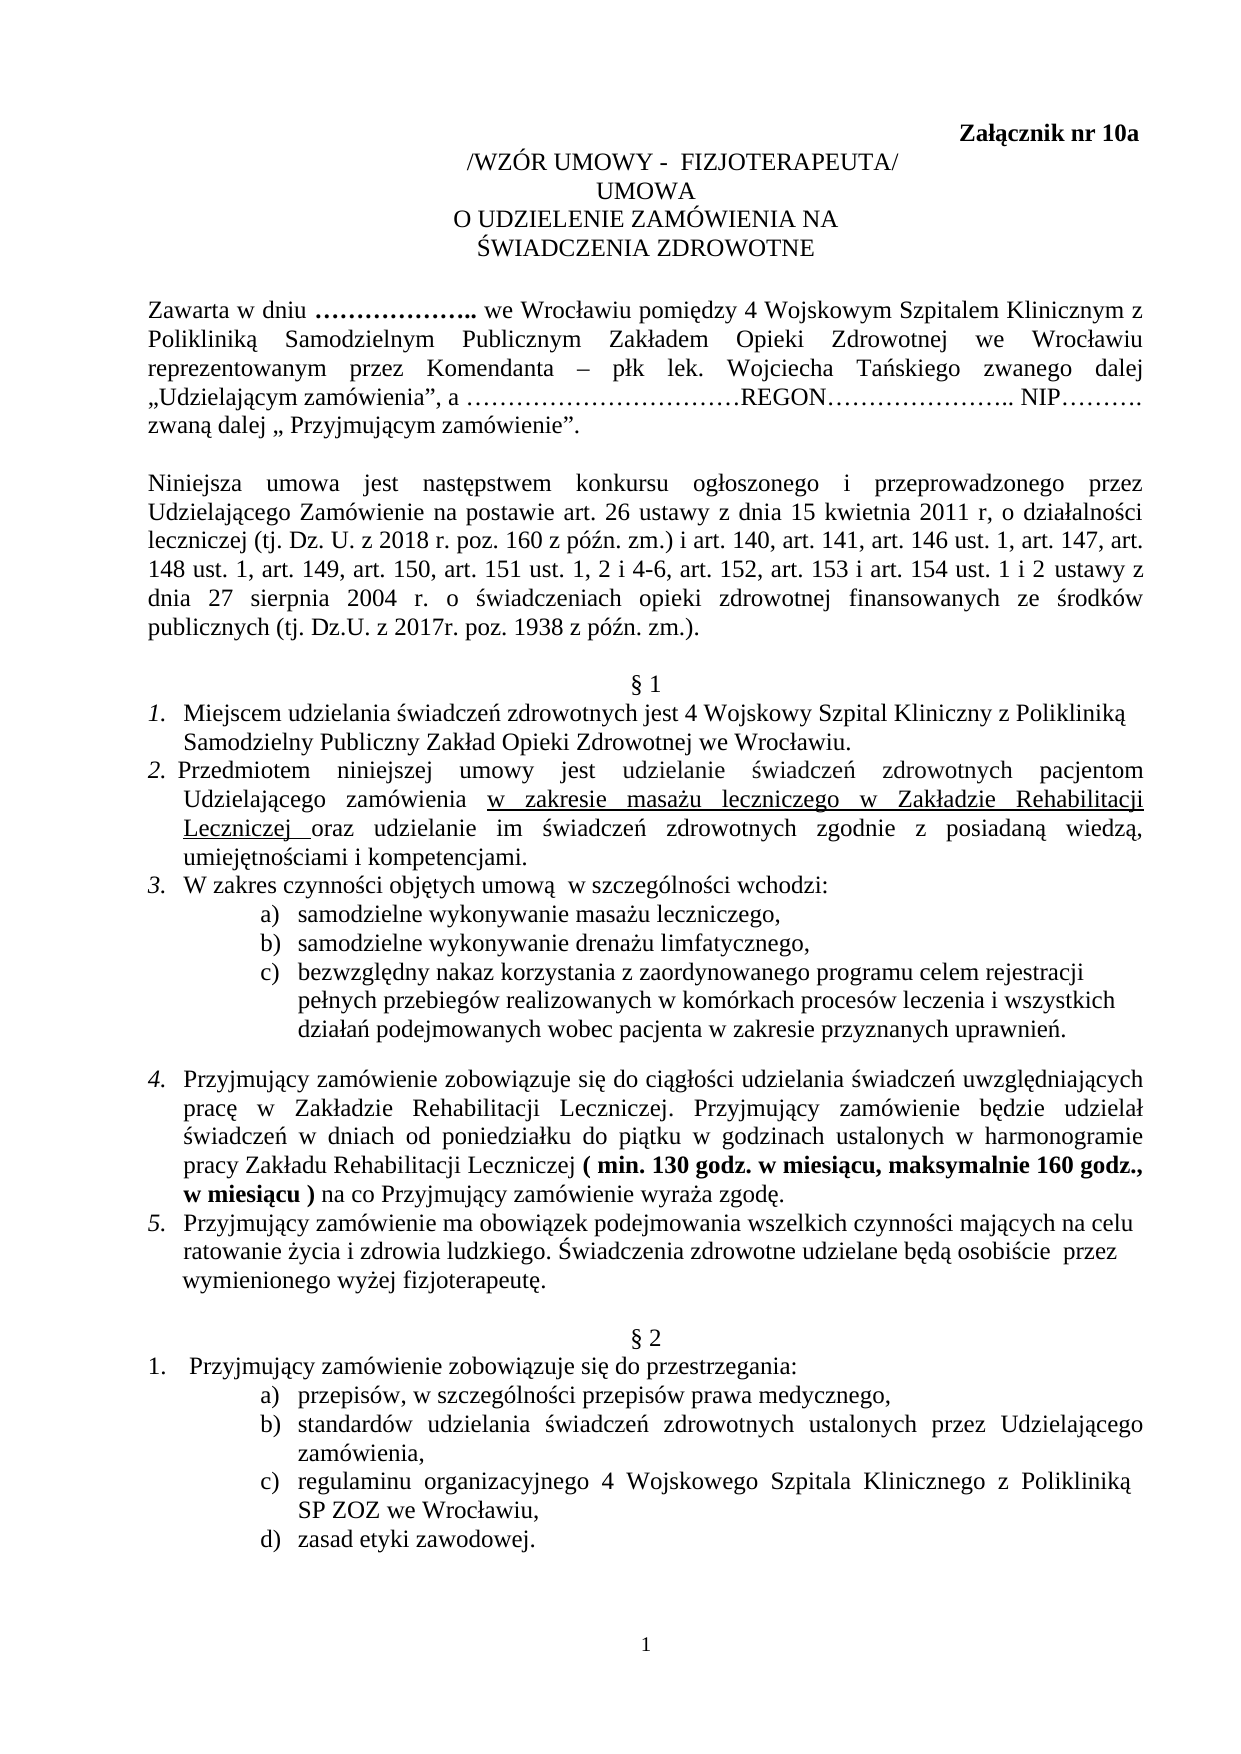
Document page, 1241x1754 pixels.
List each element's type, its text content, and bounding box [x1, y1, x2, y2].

list samodzielne wykonywanie masażu leczniczego, [260, 899, 1144, 928]
text UMOWA [148, 176, 1144, 204]
list Przedmiotem niniejszej umowy jest udzielanie świadczeń zdrowotnych pacjentom Udzielającego zamówienia w zakresie masażu leczniczego w Zakładzie Rehabilitacji Leczniczej oraz udzielanie im świadczeń zdrowotnych zgodnie z posiadaną wiedzą, umiejętnościami i kompetencjami. [148, 756, 1144, 871]
text § 2 [148, 1323, 1144, 1351]
text zwaną dalej „ Przyjmującym zamówienie”. [148, 411, 1144, 439]
text § 1 [148, 669, 1144, 698]
text Zawarta w dniu ……………….. we Wrocławiu pomiędzy 4 Wojskowym Szpitalem Klinicznym z Polikliniką Samodzielnym Publicznym Zakładem Opieki Zdrowotnej we Wrocławiu reprezentowanym przez Komendanta – płk lek. Wojciecha Tańskiego zwanego dalej „Udzielającym zamówienia”, a ……………………………REGON………………….. NIP………. [148, 296, 1144, 411]
text ŚWIADCZENIA ZDROWOTNE [148, 233, 1144, 262]
list przepisów, w szczególności przepisów prawa medycznego, [260, 1380, 1144, 1409]
text /WZÓR UMOWY - FIZJOTERAPEUTA/ [148, 147, 1144, 176]
list standardów udzielania świadczeń zdrowotnych ustalonych przez Udzielającego zamówienia, [260, 1409, 1144, 1466]
list Przyjmujący zamówienie ma obowiązek podejmowania wszelkich czynności mających na celu ratowanie życia i zdrowia ludzkiego. Świadczenia zdrowotne udzielane będą osobiście przez [148, 1208, 1144, 1265]
text Niniejsza umowa jest następstwem konkursu ogłoszonego i przeprowadzonego przez Udzielającego Zamówienie na postawie art. 26 ustawy z dnia 15 kwietnia 2011 r, o działalności leczniczej (tj. Dz. U. z 2018 r. poz. 160 z późn. zm.) i art. 140, art. 141, art. 146 ust. 1, art. 147, art. 148 ust. 1, art. 149, art. 150, art. 151 ust. 1, 2 i 4-6, art. 152, art. 153 i art. 154 ust. 1 i 2 ustawy z dnia 27 sierpnia 2004 r. o świadczeniach opieki zdrowotnej finansowanych ze środków publicznych (tj. Dz.U. z 2017r. poz. 1938 z późn. zm.). [148, 468, 1144, 641]
list Przyjmujący zamówienie zobowiązuje się do przestrzegania: [148, 1351, 1144, 1380]
list Miejscem udzielania świadczeń zdrowotnych jest 4 Wojskowy Szpital Kliniczny z Polikliniką Samodzielny Publiczny Zakład Opieki Zdrowotnej we Wrocławiu. [148, 698, 1144, 756]
text O UDZIELENIE ZAMÓWIENIA NA [148, 204, 1144, 233]
list W zakres czynności objętych umową w szczególności wchodzi: [148, 871, 1144, 899]
text wymienionego wyżej fizjoterapeutę. [94, 1265, 1144, 1294]
text Załącznik nr 10a [885, 118, 1144, 147]
list samodzielne wykonywanie drenażu limfatycznego, [260, 928, 1144, 957]
list regulaminu organizacyjnego 4 Wojskowego Szpitala Klinicznego z Polikliniką SP ZOZ we Wrocławiu, [260, 1466, 1144, 1524]
list bezwzględny nakaz korzystania z zaordynowanego programu celem rejestracji pełnych przebiegów realizowanych w komórkach procesów leczenia i wszystkich działań podejmowanych wobec pacjenta w zakresie przyznanych uprawnień. [260, 957, 1144, 1043]
list zasad etyki zawodowej. [260, 1524, 1144, 1553]
list Przyjmujący zamówienie zobowiązuje się do ciągłości udzielania świadczeń uwzględniających pracę w Zakładzie Rehabilitacji Leczniczej. Przyjmujący zamówienie będzie udzielał świadczeń w dniach od poniedziałku do piątku w godzinach ustalonych w harmonogramie pracy Zakładu Rehabilitacji Leczniczej ( min. 130 godz. w miesiącu, maksymalnie 160 godz., w miesiącu ) na co Przyjmujący zamówienie wyraża zgodę. [148, 1064, 1144, 1208]
